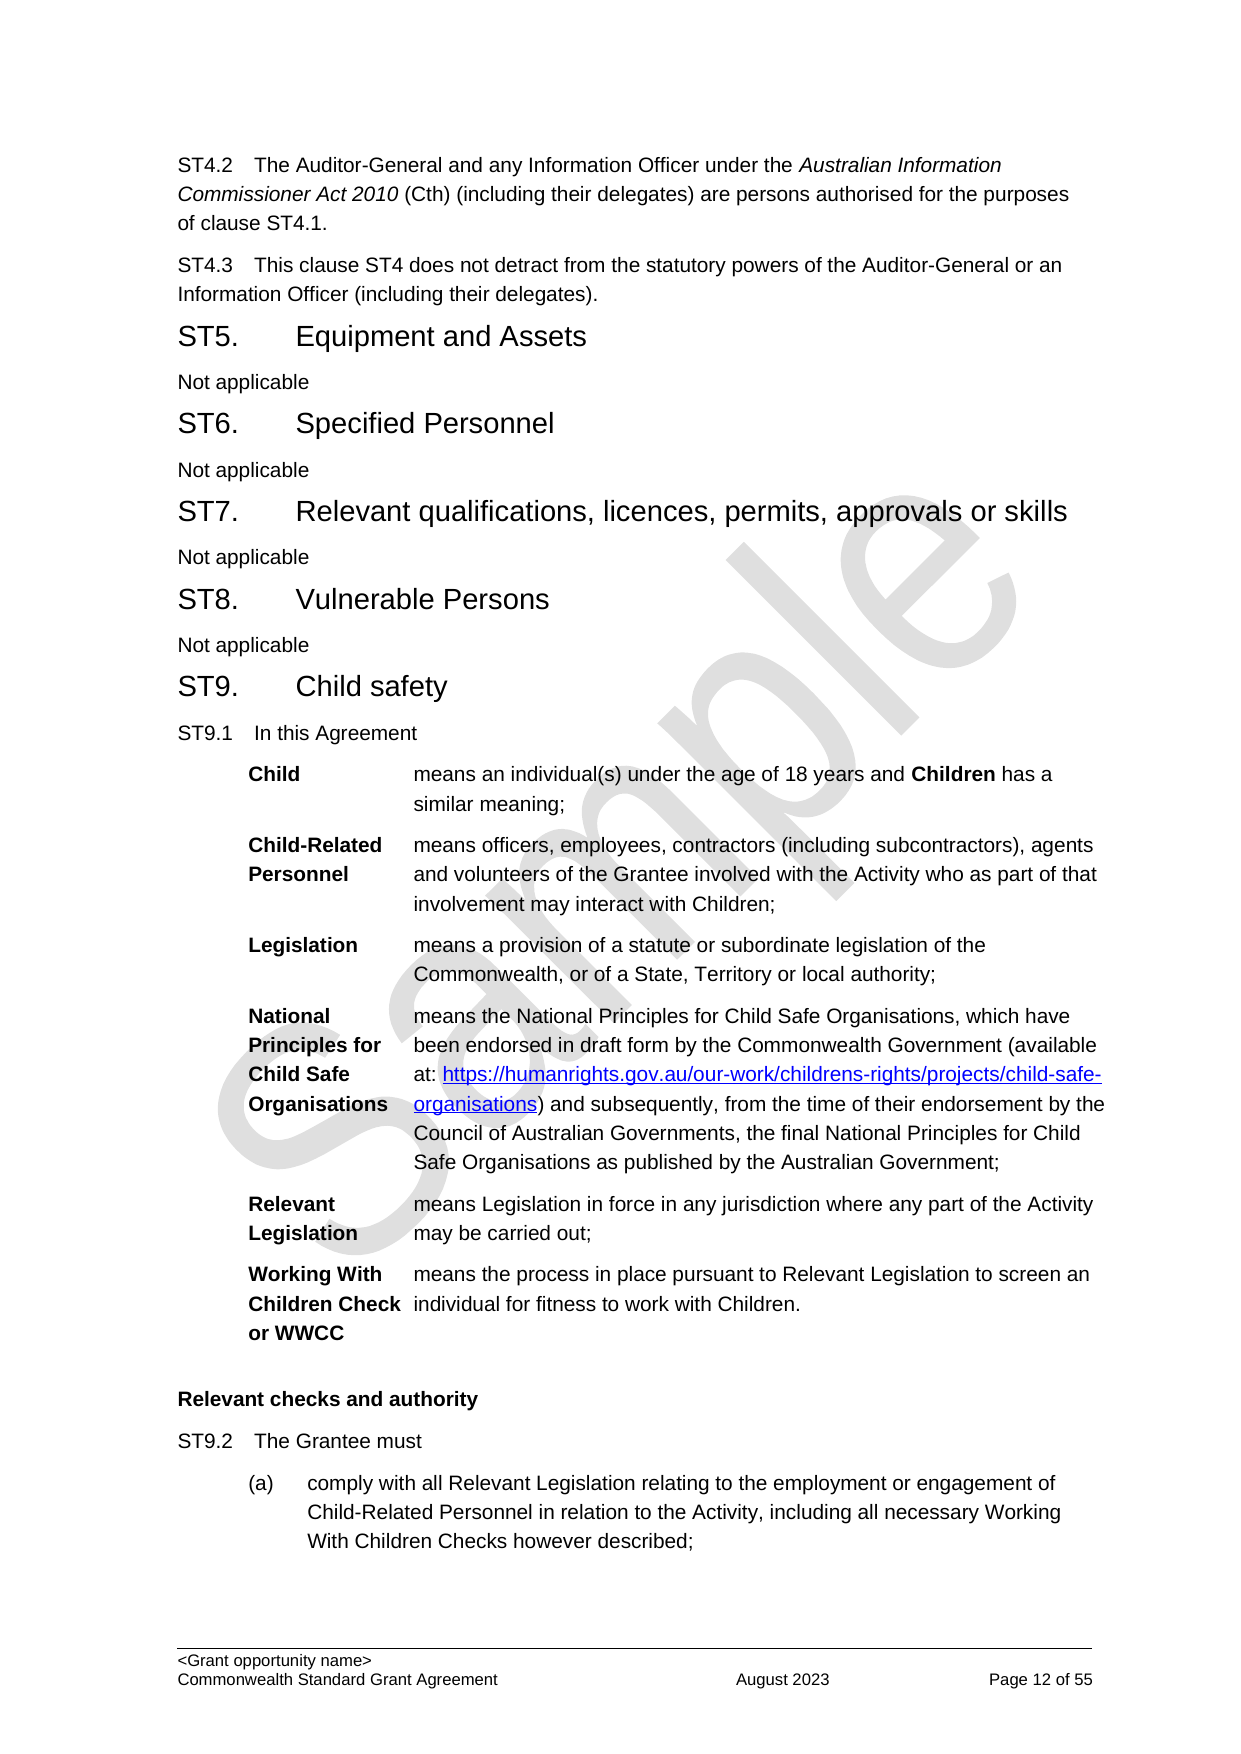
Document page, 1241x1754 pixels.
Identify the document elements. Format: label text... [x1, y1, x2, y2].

table_header Child [177, 757, 407, 828]
subtitle Equipment and Assets [177, 318, 1092, 352]
table_cell Child-Related Personnel [177, 828, 407, 928]
table_cell means officers, employees, contractors (including subcontractors), agents and volunteers of the Grantee involved with the Activity who as part of that involvement may interact with Children; [408, 828, 1116, 928]
text ST4.2 The Auditor-General and any Information Officer under the Australian Information Commissioner Act 2010 (Cth) (including their delegates) are persons authorised for the purposes of clause ST4.1. [177, 148, 1092, 235]
text Relevant checks and authority [177, 1382, 1092, 1411]
text Not applicable [177, 628, 1092, 657]
text (a) comply with all Relevant Legislation relating to the employment or engagement of Child-Related Personnel in relation to the Activity, including all necessary Working With Children Checks however described; [248, 1465, 1092, 1553]
text ST4.3 This clause ST4 does not detract from the statutory powers of the Auditor-General or an Information Officer (including their delegates). [177, 248, 1092, 306]
table_cell Working With Children Check or WWCC [177, 1257, 407, 1357]
text Not applicable [177, 364, 1092, 394]
subtitle Specified Personnel [177, 406, 1092, 440]
text Not applicable [177, 540, 1092, 569]
text ST9.2 The Grantee must [177, 1424, 1092, 1453]
table_cell Legislation [177, 928, 407, 999]
table_header means an individual(s) under the age of 18 years and Children has a similar meaning; [408, 757, 1116, 828]
subtitle Relevant qualifications, licences, permits, approvals or skills [177, 494, 1092, 527]
table_cell means a provision of a statute or subordinate legislation of the Commonwealth, or of a State, Territory or local authority; [408, 928, 1116, 999]
subtitle Vulnerable Persons [177, 582, 1092, 615]
table_cell National Principles for Child Safe Organisations [177, 999, 407, 1186]
table_cell means Legislation in force in any jurisdiction where any part of the Activity may be carried out; [408, 1186, 1116, 1257]
table_cell Relevant Legislation [177, 1186, 407, 1257]
table_cell means the process in place pursuant to Relevant Legislation to screen an individual for fitness to work with Children. [408, 1257, 1116, 1357]
text Not applicable [177, 452, 1092, 481]
table_cell means the National Principles for Child Safe Organisations, which have been endorsed in draft form by the Commonwealth Government (available at: https://humanrights.gov.au/our-work/childrens-rights/projects/child-safe-organisations) and subsequently, from the time of their endorsement by the Council of Australian Governments, the final National Principles for Child Safe Organisations as published by the Australian Government; [408, 999, 1116, 1186]
subtitle Child safety [177, 669, 1092, 703]
text ST9.1 In this Agreement [177, 715, 1092, 744]
